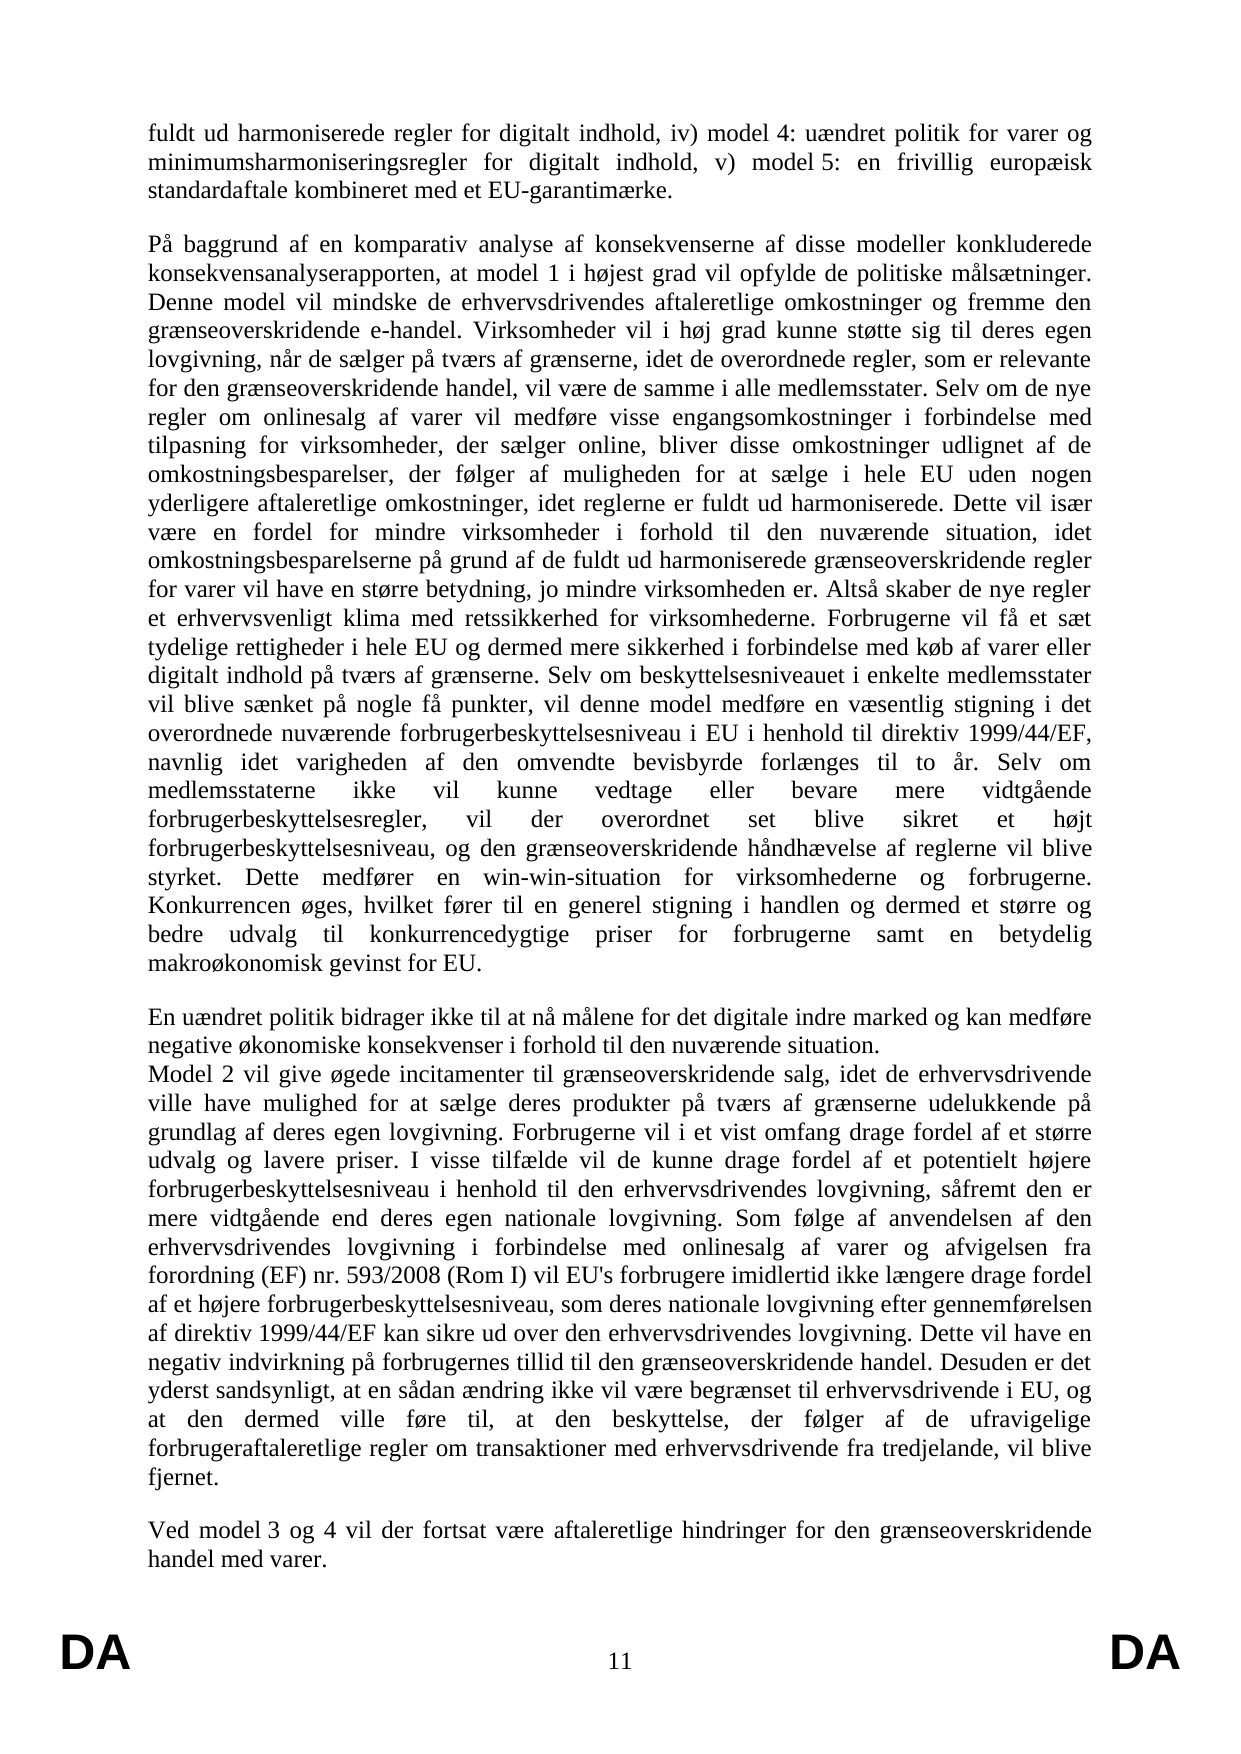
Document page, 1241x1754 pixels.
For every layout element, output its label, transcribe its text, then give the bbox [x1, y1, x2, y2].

text Ved model 3 og 4 vil der fortsat være aftaleretlige hindringer for den grænseoverskridende handel med varer. [148, 1516, 1093, 1573]
text På baggrund af en komparativ analyse af konsekvenserne af disse modeller konkluderede konsekvensanalyserapporten, at model 1 i højest grad vil opfylde de politiske målsætninger. Denne model vil mindske de erhvervsdrivendes aftaleretlige omkostninger og fremme den grænseoverskridende e-handel. Virksomheder vil i høj grad kunne støtte sig til deres egen lovgivning, når de sælger på tværs af grænserne, idet de overordnede regler, som er relevante for den grænseoverskridende handel, vil være de samme i alle medlemsstater. Selv om de nye regler om onlinesalg af varer vil medføre visse engangsomkostninger i forbindelse med tilpasning for virksomheder, der sælger online, bliver disse omkostninger udlignet af de omkostningsbesparelser, der følger af muligheden for at sælge i hele EU uden nogen yderligere aftaleretlige omkostninger, idet reglerne er fuldt ud harmoniserede. Dette vil især være en fordel for mindre virksomheder i forhold til den nuværende situation, idet omkostningsbesparelserne på grund af de fuldt ud harmoniserede grænseoverskridende regler for varer vil have en større betydning, jo mindre virksomheden er. Altså skaber de nye regler et erhvervsvenligt klima med retssikkerhed for virksomhederne. Forbrugerne vil få et sæt tydelige rettigheder i hele EU og dermed mere sikkerhed i forbindelse med køb af varer eller digitalt indhold på tværs af grænserne. Selv om beskyttelsesniveauet i enkelte medlemsstater vil blive sænket på nogle få punkter, vil denne model medføre en væsentlig stigning i det overordnede nuværende forbrugerbeskyttelsesniveau i EU i henhold til direktiv 1999/44/EF, navnlig idet varigheden af den omvendte bevisbyrde forlænges til to år. Selv om medlemsstaterne ikke vil kunne vedtage eller bevare mere vidtgående forbrugerbeskyttelsesregler, vil der overordnet set blive sikret et højt forbrugerbeskyttelsesniveau, og den grænseoverskridende håndhævelse af reglerne vil blive styrket. Dette medfører en win-win-situation for virksomhederne og forbrugerne. Konkurrencen øges, hvilket fører til en generel stigning i handlen og dermed et større og bedre udvalg til konkurrencedygtige priser for forbrugerne samt en betydelig makroøkonomisk gevinst for EU. [148, 229, 1093, 977]
text Model 2 vil give øgede incitamenter til grænseoverskridende salg, idet de erhvervsdrivende ville have mulighed for at sælge deres produkter på tværs af grænserne udelukkende på grundlag af deres egen lovgivning. Forbrugerne vil i et vist omfang drage fordel af et større udvalg og lavere priser. I visse tilfælde vil de kunne drage fordel af et potentielt højere forbrugerbeskyttelsesniveau i henhold til den erhvervsdrivendes lovgivning, såfremt den er mere vidtgående end deres egen nationale lovgivning. Som følge af anvendelsen af den erhvervsdrivendes lovgivning i forbindelse med onlinesalg af varer og afvigelsen fra forordning (EF) nr. 593/2008 (Rom I) vil EU's forbrugere imidlertid ikke længere drage fordel af et højere forbrugerbeskyttelsesniveau, som deres nationale lovgivning efter gennemførelsen af direktiv 1999/44/EF kan sikre ud over den erhvervsdrivendes lovgivning. Dette vil have en negativ indvirkning på forbrugernes tillid til den grænseoverskridende handel. Desuden er det yderst sandsynligt, at en sådan ændring ikke vil være begrænset til erhvervsdrivende i EU, og at den dermed ville føre til, at den beskyttelse, der følger af de ufravigelige forbrugeraftaleretlige regler om transaktioner med erhvervsdrivende fra tredjelande, vil blive fjernet. [148, 1059, 1093, 1491]
text En uændret politik bidrager ikke til at nå målene for det digitale indre marked og kan medføre negative økonomiske konsekvenser i forhold til den nuværende situation. [148, 1002, 1093, 1059]
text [148, 118, 1093, 204]
